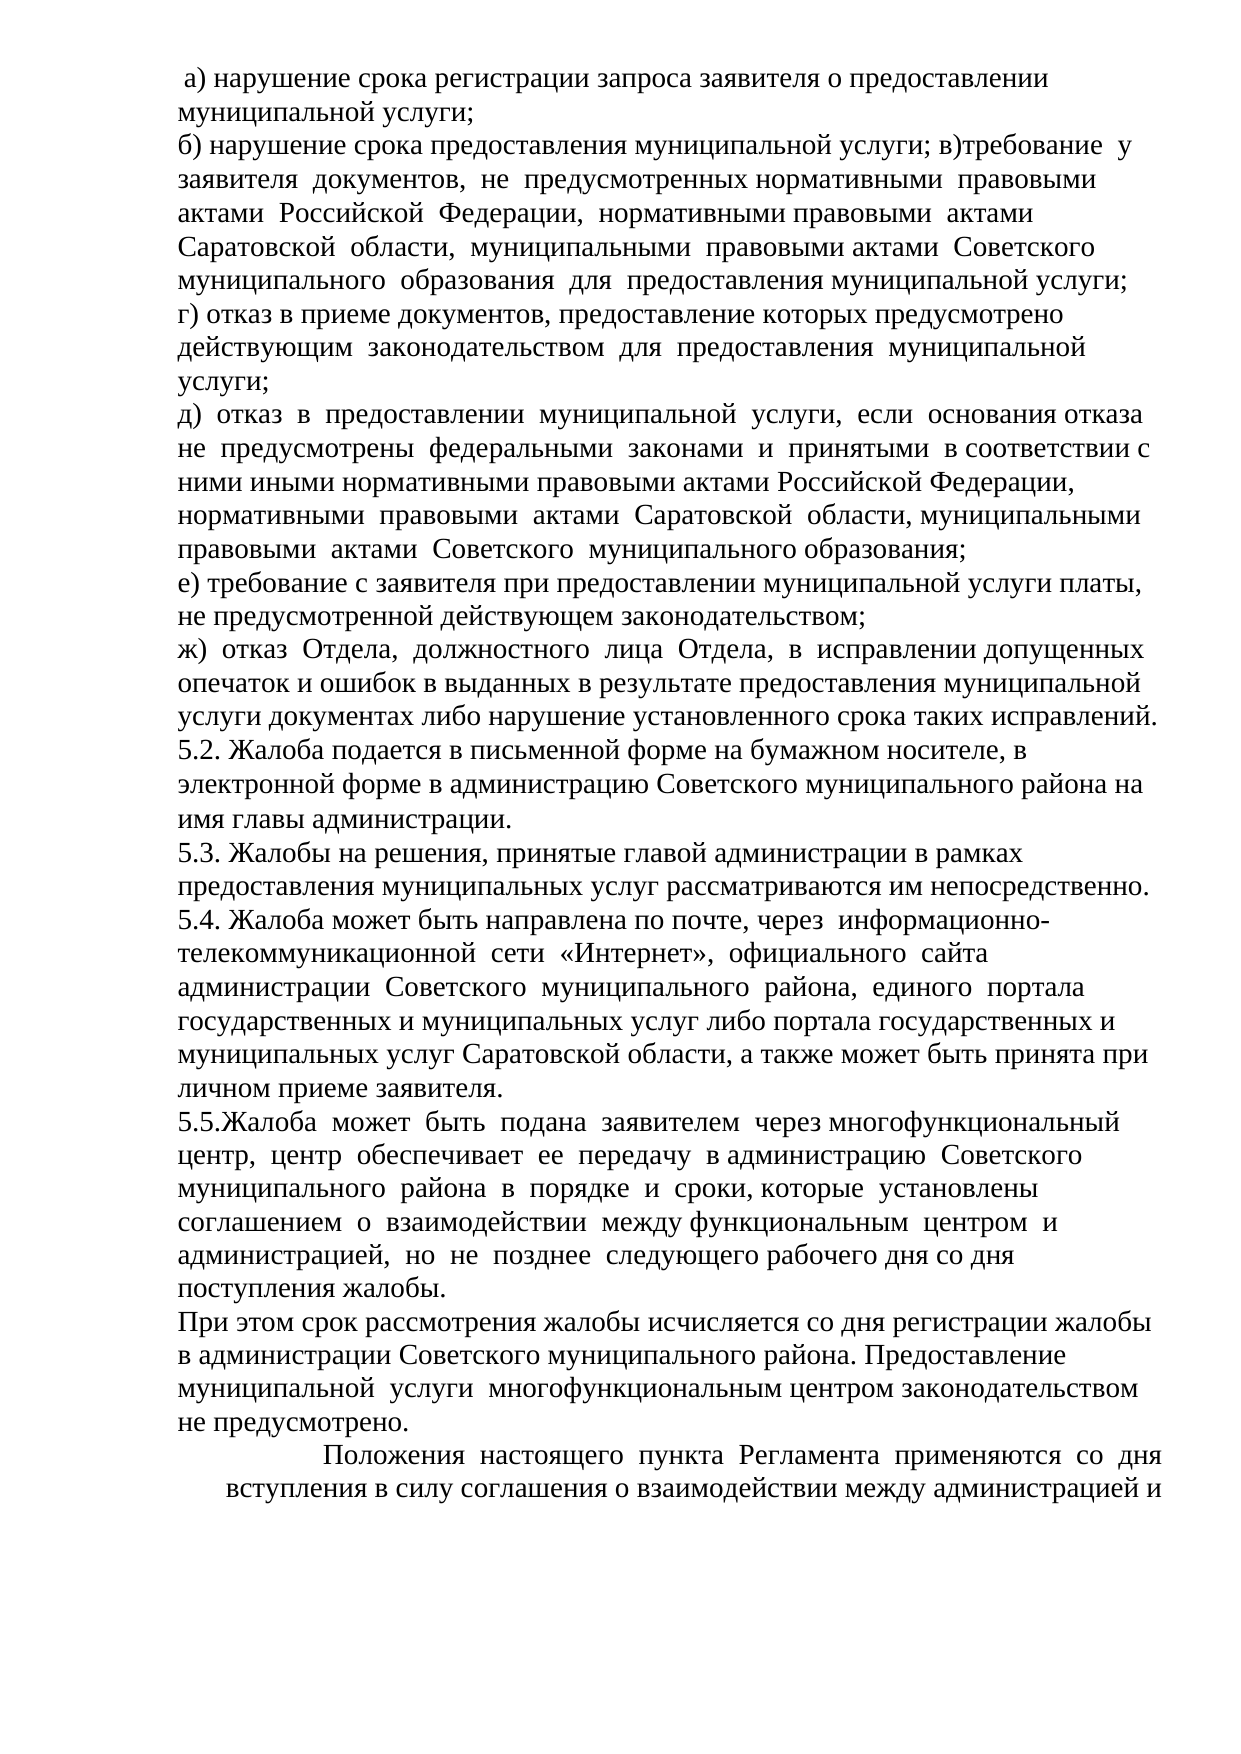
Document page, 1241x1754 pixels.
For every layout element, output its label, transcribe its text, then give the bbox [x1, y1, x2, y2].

text б) нарушение срока предоставления муниципальной услуги; в)требование у заявителя документов, не предусмотренных нормативными правовыми актами Российской Федерации, нормативными правовыми актами Саратовской области, муниципальными правовыми актами Советского муниципального образования для предоставления муниципальной услуги; [177, 128, 1163, 297]
text ж) отказ Отдела, должностного лица Отдела, в исправлении допущенных опечаток и ошибок в выданных в результате предоставления муниципальной услуги документах либо нарушение установленного срока таких исправлений. [177, 632, 1163, 732]
text 5.2. Жалоба подается в письменной форме на бумажном носителе, в электронной форме в администрацию Советского муниципального района на имя главы администрации. [177, 732, 1162, 835]
text Положения настоящего пункта Регламента применяются со дня вступления в силу соглашения о взаимодействии между администрацией и [177, 1438, 1162, 1504]
text е) требование с заявителя при предоставлении муниципальной услуги платы, не предусмотренной действующем законодательством; [177, 565, 1162, 632]
text д) отказ в предоставлении муниципальной услуги, если основания отказа не предусмотрены федеральными законами и принятыми в соответствии с ними иными нормативными правовыми актами Российской Федерации, нормативными правовыми актами Саратовской области, муниципальными правовыми актами Советского муниципального образования; [177, 397, 1162, 565]
text а) нарушение срока регистрации запроса заявителя о предоставлении муниципальной услуги; [177, 61, 1163, 128]
text При этом срок рассмотрения жалобы исчисляется со дня регистрации жалобы в администрации Советского муниципального района. Предоставление муниципальной услуги многофункциональным центром законодательством не предусмотрено. [177, 1304, 1163, 1438]
text г) отказ в приеме документов, предоставление которых предусмотрено действующим законодательством для предоставления муниципальной услуги; [177, 297, 1163, 397]
text 5.3. Жалобы на решения, принятые главой администрации в рамках предоставления муниципальных услуг рассматриваются им непосредственно. 5.4. Жалоба может быть направлена по почте, через информационно- телекоммуникационной сети «Интернет», официального сайта администрации Советского муниципального района, единого портала государственных и муниципальных услуг либо портала государственных и муниципальных услуг Саратовской области, а также может быть принята при личном приеме заявителя. [177, 835, 1163, 1104]
text 5.5.Жалоба может быть подана заявителем через многофункциональный центр, центр обеспечивает ее передачу в администрацию Советского муниципального района в порядке и сроки, которые установлены соглашением о взаимодействии между функциональным центром и администрацией, но не позднее следующего рабочего дня со дня поступления жалобы. [177, 1104, 1163, 1304]
